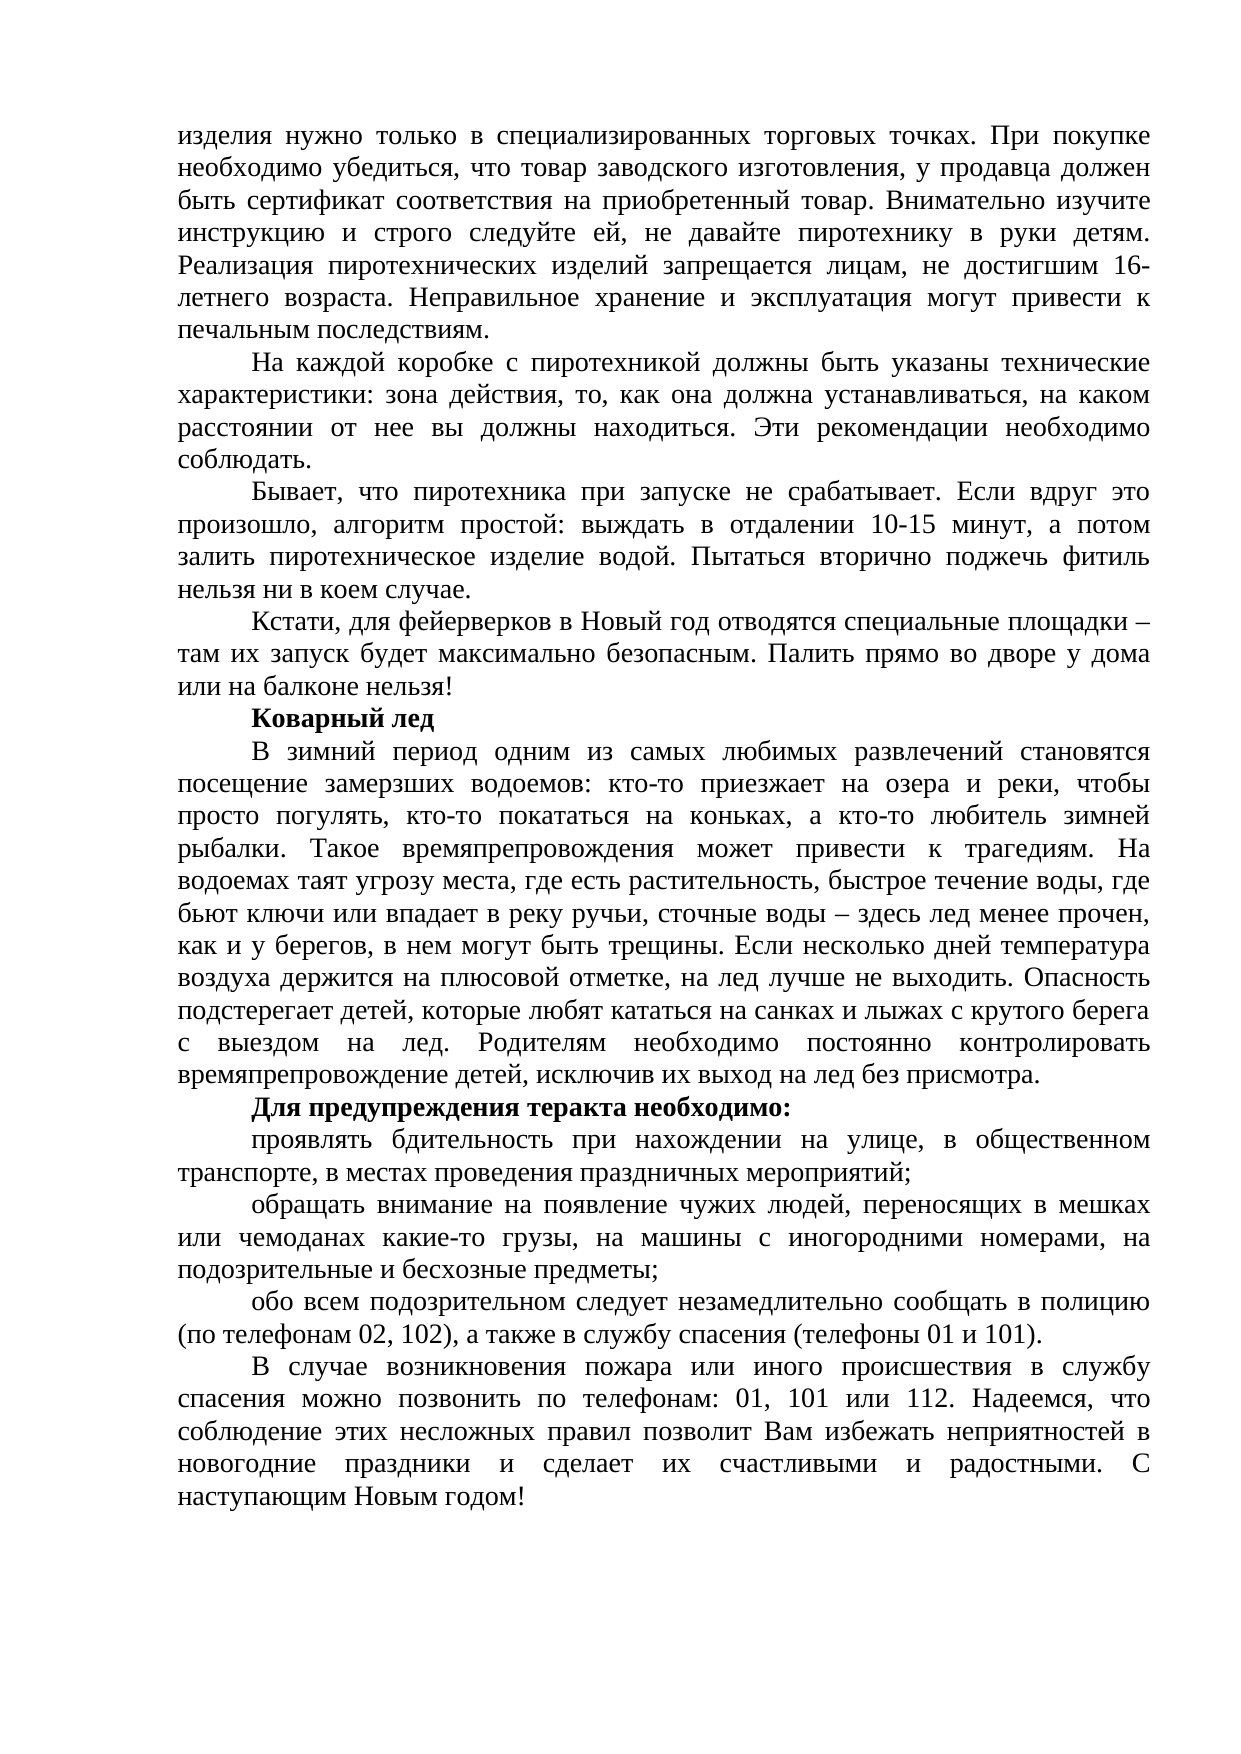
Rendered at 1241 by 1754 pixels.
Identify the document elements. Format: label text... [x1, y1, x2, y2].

text проявлять бдительность при нахождении на улице, в общественном транспорте, в местах проведения праздничных мероприятий; [177, 1122, 1152, 1187]
text На каждой коробке с пиротехникой должны быть указаны технические характеристики: зона действия, то, как она должна устанавливаться, на каком расстоянии от нее вы должны находиться. Эти рекомендации необходимо соблюдать. [177, 345, 1152, 474]
text В случае возникновения пожара или иного происшествия в службу спасения можно позвонить по телефонам: 01, 101 или 112. Надеемся, что соблюдение этих несложных правил позволит Вам избежать неприятностей в новогодние праздники и сделает их счастливыми и радостными. С наступающим Новым годом! [177, 1349, 1152, 1511]
text Бывает, что пиротехника при запуске не срабатывает. Если вдруг это произошло, алгоритм простой: выждать в отдалении 10-15 минут, а потом залить пиротехническое изделие водой. Пытаться вторично поджечь фитиль нельзя ни в коем случае. [177, 474, 1152, 604]
text обо всем подозрительном следует незамедлительно сообщать в полицию (по телефонам 02, 102), а также в службу спасения (телефоны 01 и 101). [177, 1284, 1152, 1349]
text обращать внимание на появление чужих людей, переносящих в мешках или чемоданах какие-то грузы, на машины с иногородними номерами, на подозрительные и бесхозные предметы; [177, 1187, 1152, 1284]
text Для предупреждения теракта необходимо: [177, 1090, 1152, 1122]
text Кстати, для фейерверков в Новый год отводятся специальные площадки – там их запуск будет максимально безопасным. Палить прямо во дворе у дома или на балконе нельзя! [177, 604, 1152, 701]
text Коварный лед [177, 701, 1152, 734]
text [177, 118, 1152, 345]
text В зимний период одним из самых любимых развлечений становятся посещение замерзших водоемов: кто-то приезжает на озера и реки, чтобы просто погулять, кто-то покататься на коньках, а кто-то любитель зимней рыбалки. Такое времяпрепровождения может привести к трагедиям. На водоемах таят угрозу места, где есть растительность, быстрое течение воды, где бьют ключи или впадает в реку ручьи, сточные воды – здесь лед менее прочен, как и у берегов, в нем могут быть трещины. Если несколько дней температура воздуха держится на плюсовой отметке, на лед лучше не выходить. Опасность подстерегает детей, которые любят кататься на санках и лыжах с крутого берега с выездом на лед. Родителям необходимо постоянно контролировать времяпрепровождение детей, исключив их выход на лед без присмотра. [177, 734, 1152, 1090]
